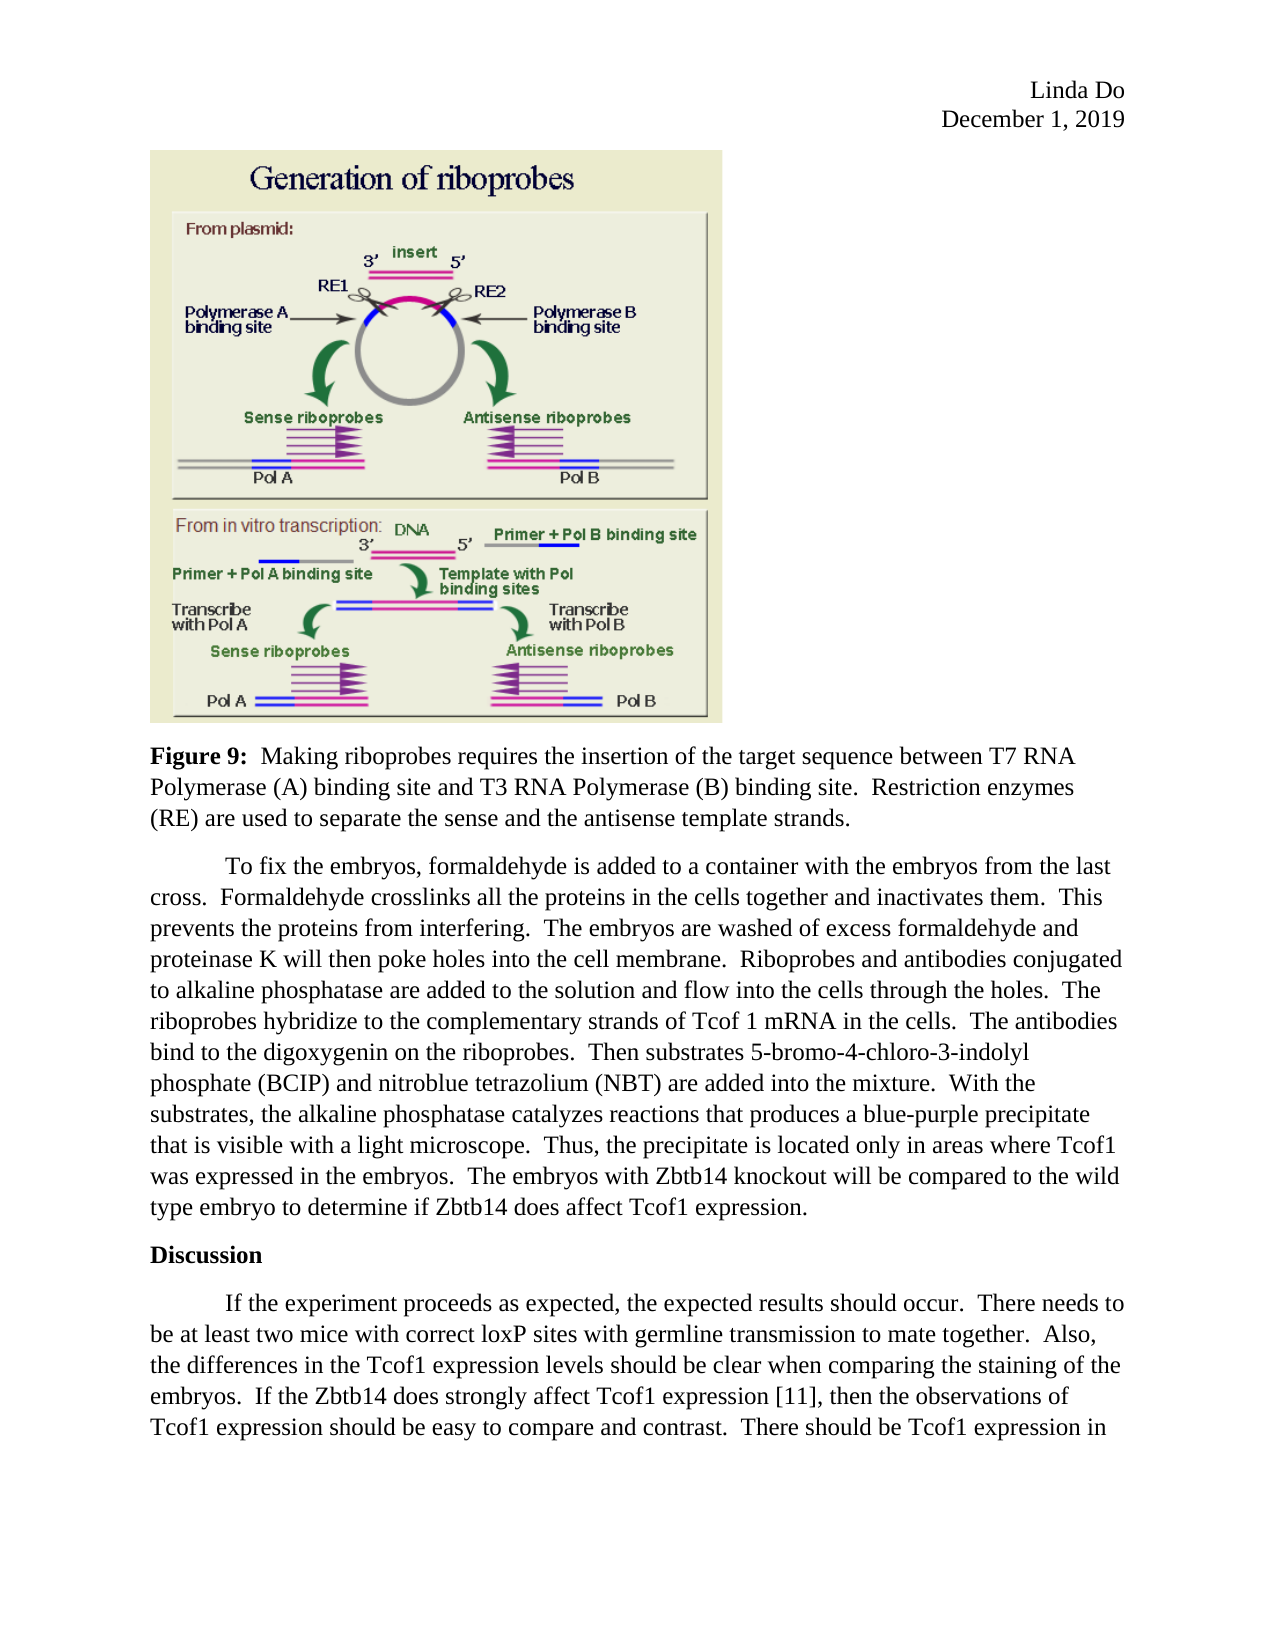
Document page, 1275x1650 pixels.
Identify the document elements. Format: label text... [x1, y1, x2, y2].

picture [150, 150, 723, 723]
text Discussion [150, 1240, 1125, 1269]
text Figure 9: Making riboprobes requires the insertion of the target sequence between T7 RNA Polymerase (A) binding site and T3 RNA Polymerase (B) binding site. Restriction enzymes (RE) are used to separate the sense and the antisense template strands. [150, 741, 1125, 832]
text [150, 1288, 1125, 1441]
text To fix the embryos, formaldehyde is added to a container with the embryos from the last cross. Formaldehyde crosslinks all the proteins in the cells together and inactivates them. This prevents the proteins from interfering. The embryos are washed of excess formaldehyde and proteinase K will then poke holes into the cell membrane. Riboprobes and antibodies conjugated to alkaline phosphatase are added to the solution and flow into the cells through the holes. The riboprobes hybridize to the complementary strands of Tcof 1 mRNA in the cells. The antibodies bind to the digoxygenin on the riboprobes. Then substrates 5-bromo-4-chloro-3-indolyl phosphate (BCIP) and nitroblue tetrazolium (NBT) are added into the mixture. With the substrates, the alkaline phosphatase catalyzes reactions that produces a blue-purple precipitate that is visible with a light microscope. Thus, the precipitate is located only in areas where Tcof1 was expressed in the embryos. The embryos with Zbtb14 knockout will be compared to the wild type embryo to determine if Zbtb14 does affect Tcof1 expression. [150, 851, 1125, 1221]
